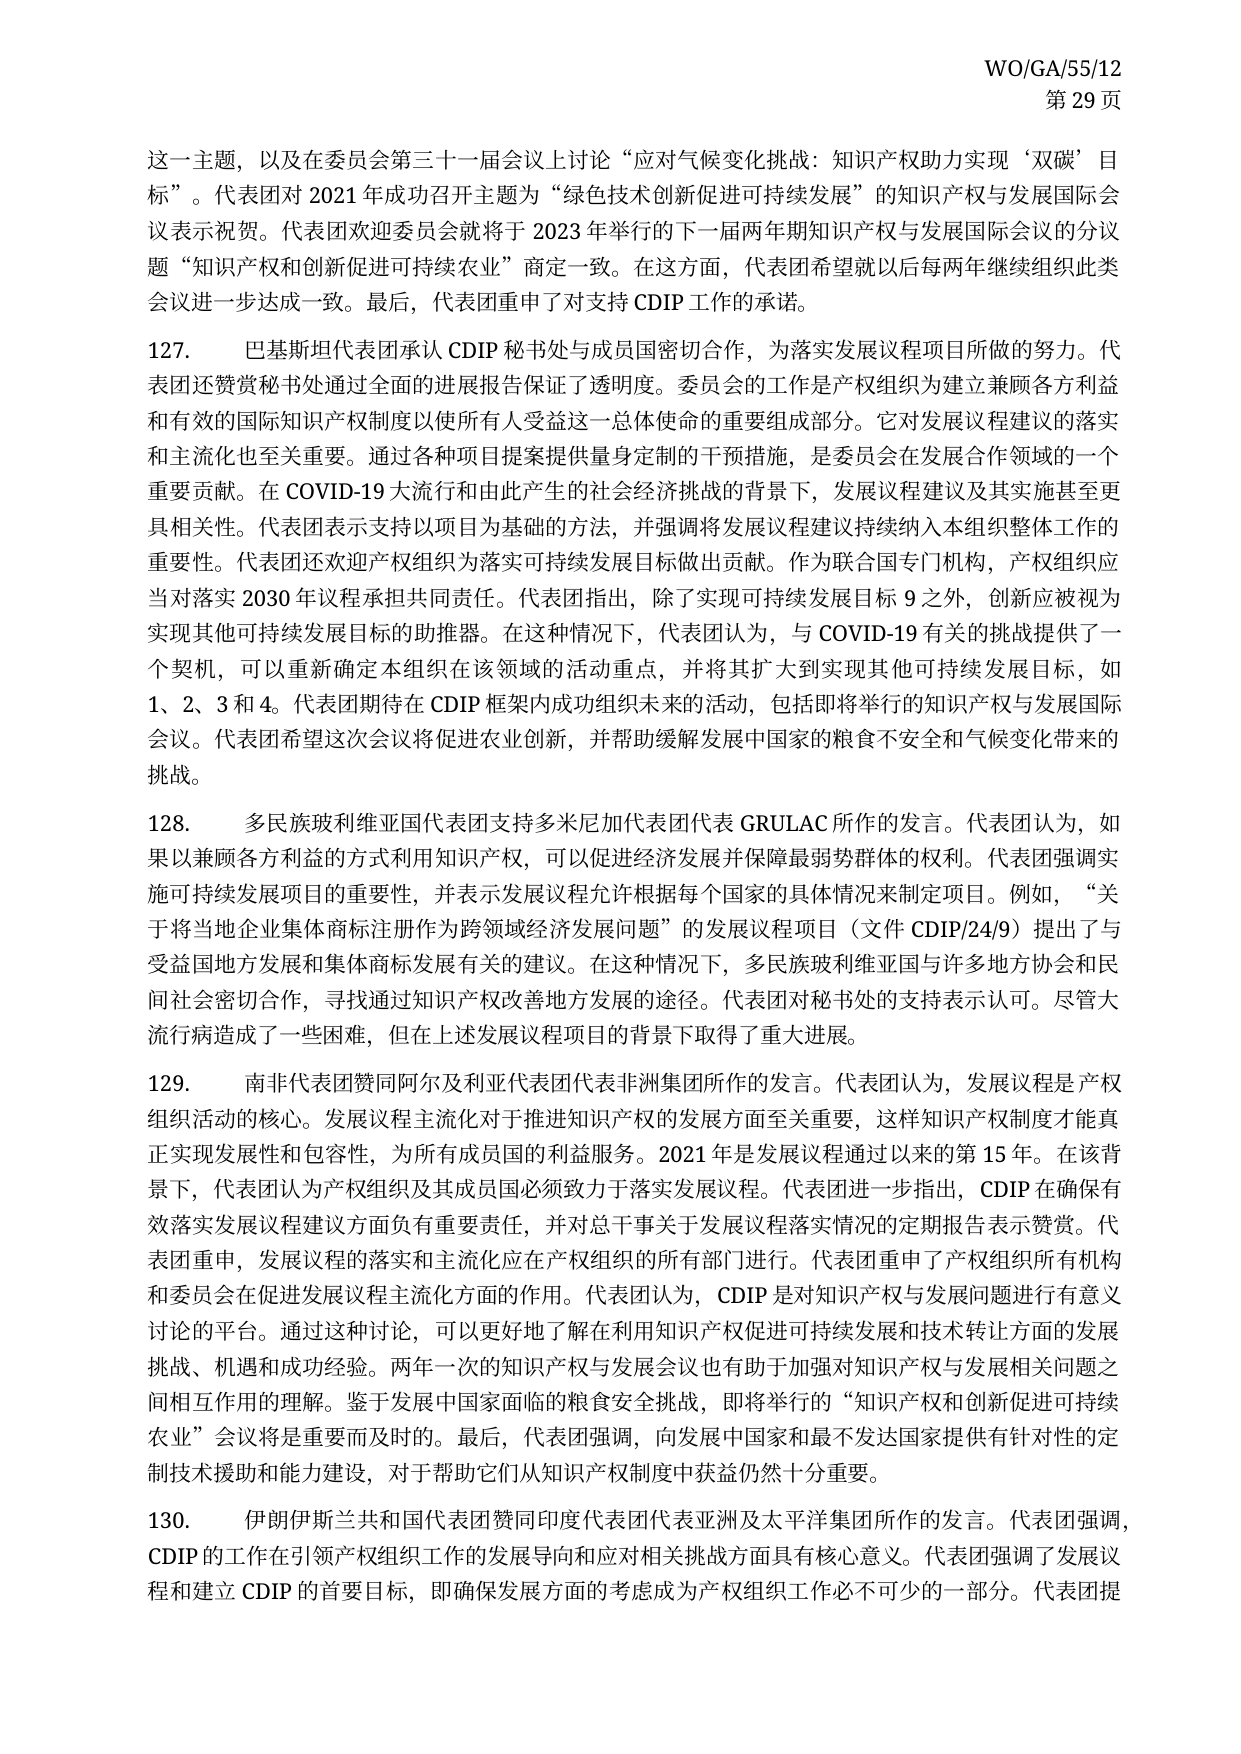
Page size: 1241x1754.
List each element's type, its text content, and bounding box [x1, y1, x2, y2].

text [148, 1500, 1122, 1606]
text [148, 139, 1122, 317]
text 南非代表团赞同阿尔及利亚代表团代表非洲集团所作的发言。代表团认为，发展议程是产权组织活动的核心。发展议程主流化对于推进知识产权的发展方面至关重要，这样知识产权制度才能真正实现发展性和包容性，为所有成员国的利益服务。2021年是发展议程通过以来的第15年。在该背景下，代表团认为产权组织及其成员国必须致力于落实发展议程。代表团进一步指出，CDIP在确保有效落实发展议程建议方面负有重要责任，并对总干事关于发展议程落实情况的定期报告表示赞赏。代表团重申，发展议程的落实和主流化应在产权组织的所有部门进行。代表团重申了产权组织所有机构和委员会在促进发展议程主流化方面的作用。代表团认为，CDIP是对知识产权与发展问题进行有意义讨论的平台。通过这种讨论，可以更好地了解在利用知识产权促进可持续发展和技术转让方面的发展挑战、机遇和成功经验。两年一次的知识产权与发展会议也有助于加强对知识产权与发展相关问题之间相互作用的理解。鉴于发展中国家面临的粮食安全挑战，即将举行的“知识产权和创新促进可持续农业”会议将是重要而及时的。最后，代表团强调，向发展中国家和最不发达国家提供有针对性的定制技术援助和能力建设，对于帮助它们从知识产权制度中获益仍然十分重要。 [148, 1062, 1122, 1487]
text 巴基斯坦代表团承认CDIP秘书处与成员国密切合作，为落实发展议程项目所做的努力。代表团还赞赏秘书处通过全面的进展报告保证了透明度。委员会的工作是产权组织为建立兼顾各方利益和有效的国际知识产权制度以使所有人受益这一总体使命的重要组成部分。它对发展议程建议的落实和主流化也至关重要。通过各种项目提案提供量身定制的干预措施，是委员会在发展合作领域的一个重要贡献。在COVID-19大流行和由此产生的社会经济挑战的背景下，发展议程建议及其实施甚至更具相关性。代表团表示支持以项目为基础的方法，并强调将发展议程建议持续纳入本组织整体工作的重要性。代表团还欢迎产权组织为落实可持续发展目标做出贡献。作为联合国专门机构，产权组织应当对落实2030年议程承担共同责任。代表团指出，除了实现可持续发展目标9之外，创新应被视为实现其他可持续发展目标的助推器。在这种情况下，代表团认为，与COVID-19有关的挑战提供了一个契机，可以重新确定本组织在该领域的活动重点，并将其扩大到实现其他可持续发展目标，如1、2、3和4。代表团期待在CDIP框架内成功组织未来的活动，包括即将举行的知识产权与发展国际会议。代表团希望这次会议将促进农业创新，并帮助缓解发展中国家的粮食不安全和气候变化带来的挑战。 [148, 329, 1122, 789]
text 多民族玻利维亚国代表团支持多米尼加代表团代表GRULAC所作的发言。代表团认为，如果以兼顾各方利益的方式利用知识产权，可以促进经济发展并保障最弱势群体的权利。代表团强调实施可持续发展项目的重要性，并表示发展议程允许根据每个国家的具体情况来制定项目。例如，“关于将当地企业集体商标注册作为跨领域经济发展问题”的发展议程项目（文件CDIP/24/9）提出了与受益国地方发展和集体商标发展有关的建议。在这种情况下，多民族玻利维亚国与许多地方协会和民间社会密切合作，寻找通过知识产权改善地方发展的途径。代表团对秘书处的支持表示认可。尽管大流行病造成了一些困难，但在上述发展议程项目的背景下取得了重大进展。 [148, 802, 1122, 1050]
